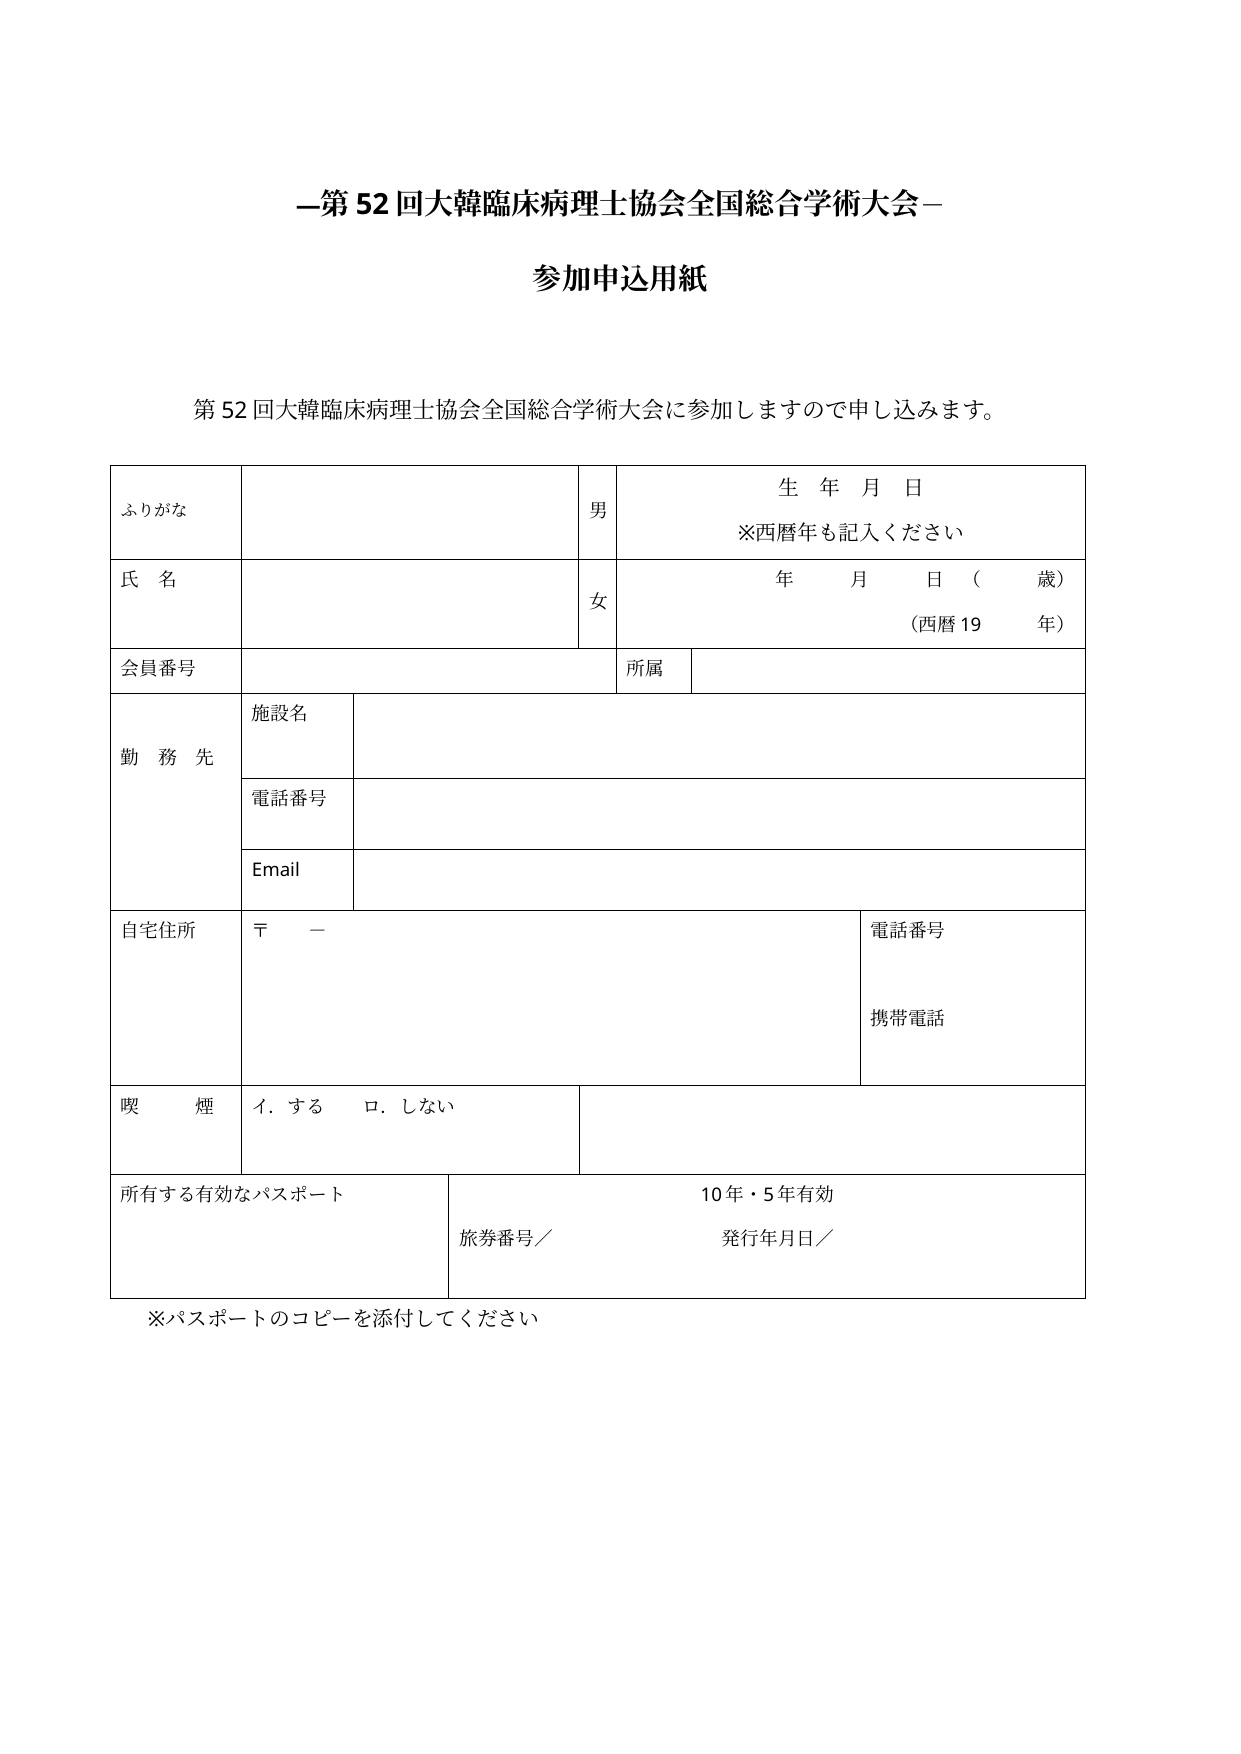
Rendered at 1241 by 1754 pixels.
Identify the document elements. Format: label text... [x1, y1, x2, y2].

table_cell [242, 649, 616, 693]
table_cell [354, 779, 1085, 849]
table_cell 会員番号 [111, 649, 241, 693]
table_header 生 年 月 日 ※西暦年も記入ください [617, 466, 1085, 559]
table_cell 〒 － [242, 911, 860, 1085]
table_cell 所属 [617, 649, 691, 693]
table_cell 勤 務 先 [111, 694, 241, 910]
table_cell Email [242, 850, 353, 910]
text ※パスポートのコピーを添付してください [148, 1299, 1092, 1336]
table_cell イ．する ロ．しない [242, 1086, 579, 1173]
text ―第52回大韓臨床病理士協会全国総合学術大会－ [148, 164, 1092, 239]
table_cell 10年・5年有効 旅券番号／ 発行年月日／ [449, 1175, 1085, 1298]
text 第52回大韓臨床病理士協会全国総合学術大会に参加しますので申し込みます。 [148, 389, 1092, 427]
table_header ふりがな [111, 466, 241, 559]
table_cell [692, 649, 1085, 693]
table_cell [354, 694, 1085, 778]
table_cell 電話番号 [242, 779, 353, 849]
table_cell 所有する有効なパスポート [111, 1175, 448, 1298]
table_cell 自宅住所 [111, 911, 241, 1085]
text 参加申込用紙 [148, 239, 1092, 314]
table_cell 年 月 日 （ 歳） （西暦19 年） [617, 560, 1085, 648]
table_cell 電話番号 携帯電話 [861, 911, 1085, 1085]
table_cell [580, 1086, 1085, 1173]
table_cell 喫 煙 [111, 1086, 241, 1173]
table_cell 施設名 [242, 694, 353, 778]
table_header 男 [579, 466, 616, 559]
table_cell 氏 名 [111, 560, 241, 648]
table_header [242, 466, 578, 559]
table_cell [242, 560, 578, 648]
table_cell [354, 850, 1085, 910]
table_cell 女 [579, 560, 616, 648]
